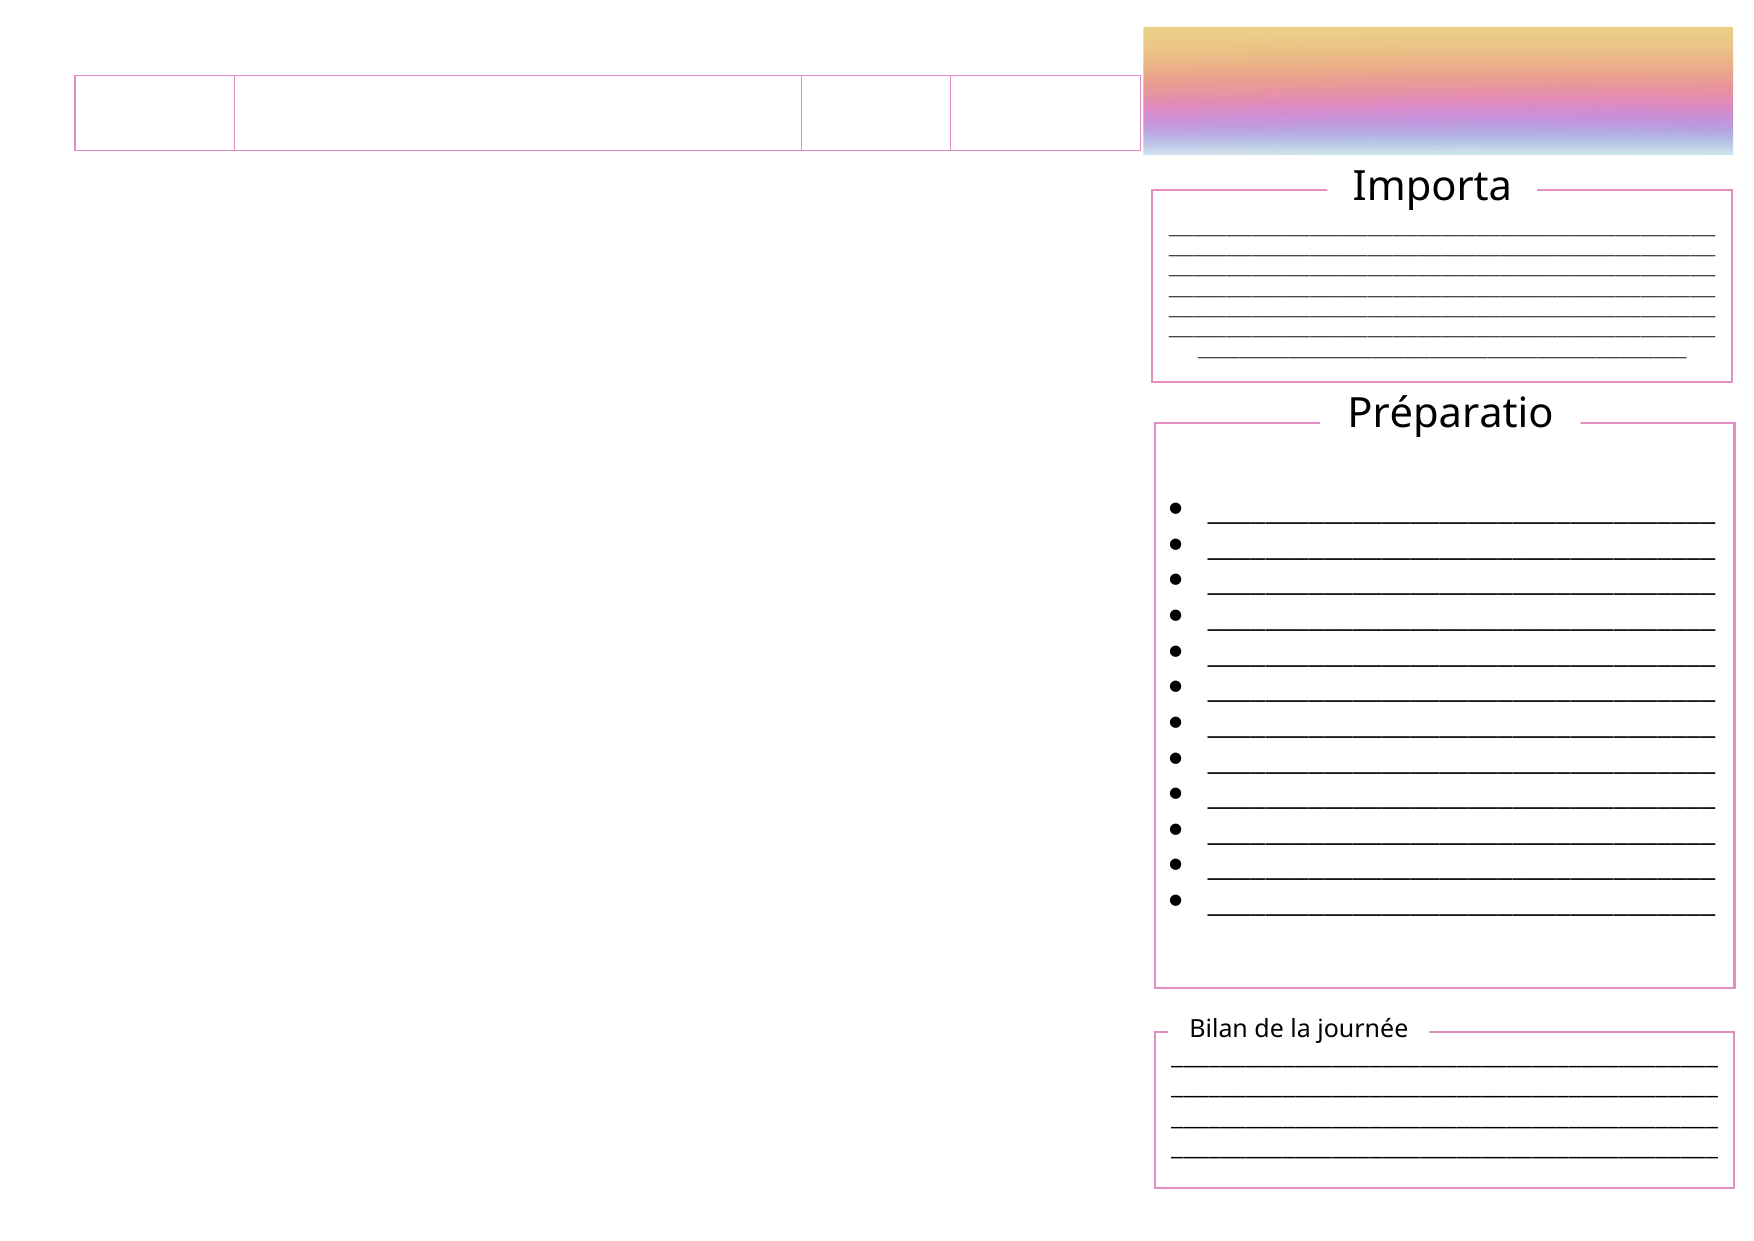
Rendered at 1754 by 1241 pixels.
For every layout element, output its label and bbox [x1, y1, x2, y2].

table_cell [951, 76, 1140, 150]
table_cell [235, 76, 801, 150]
table_cell [76, 76, 234, 150]
picture [1143, 27, 1734, 155]
table_cell [802, 76, 950, 150]
